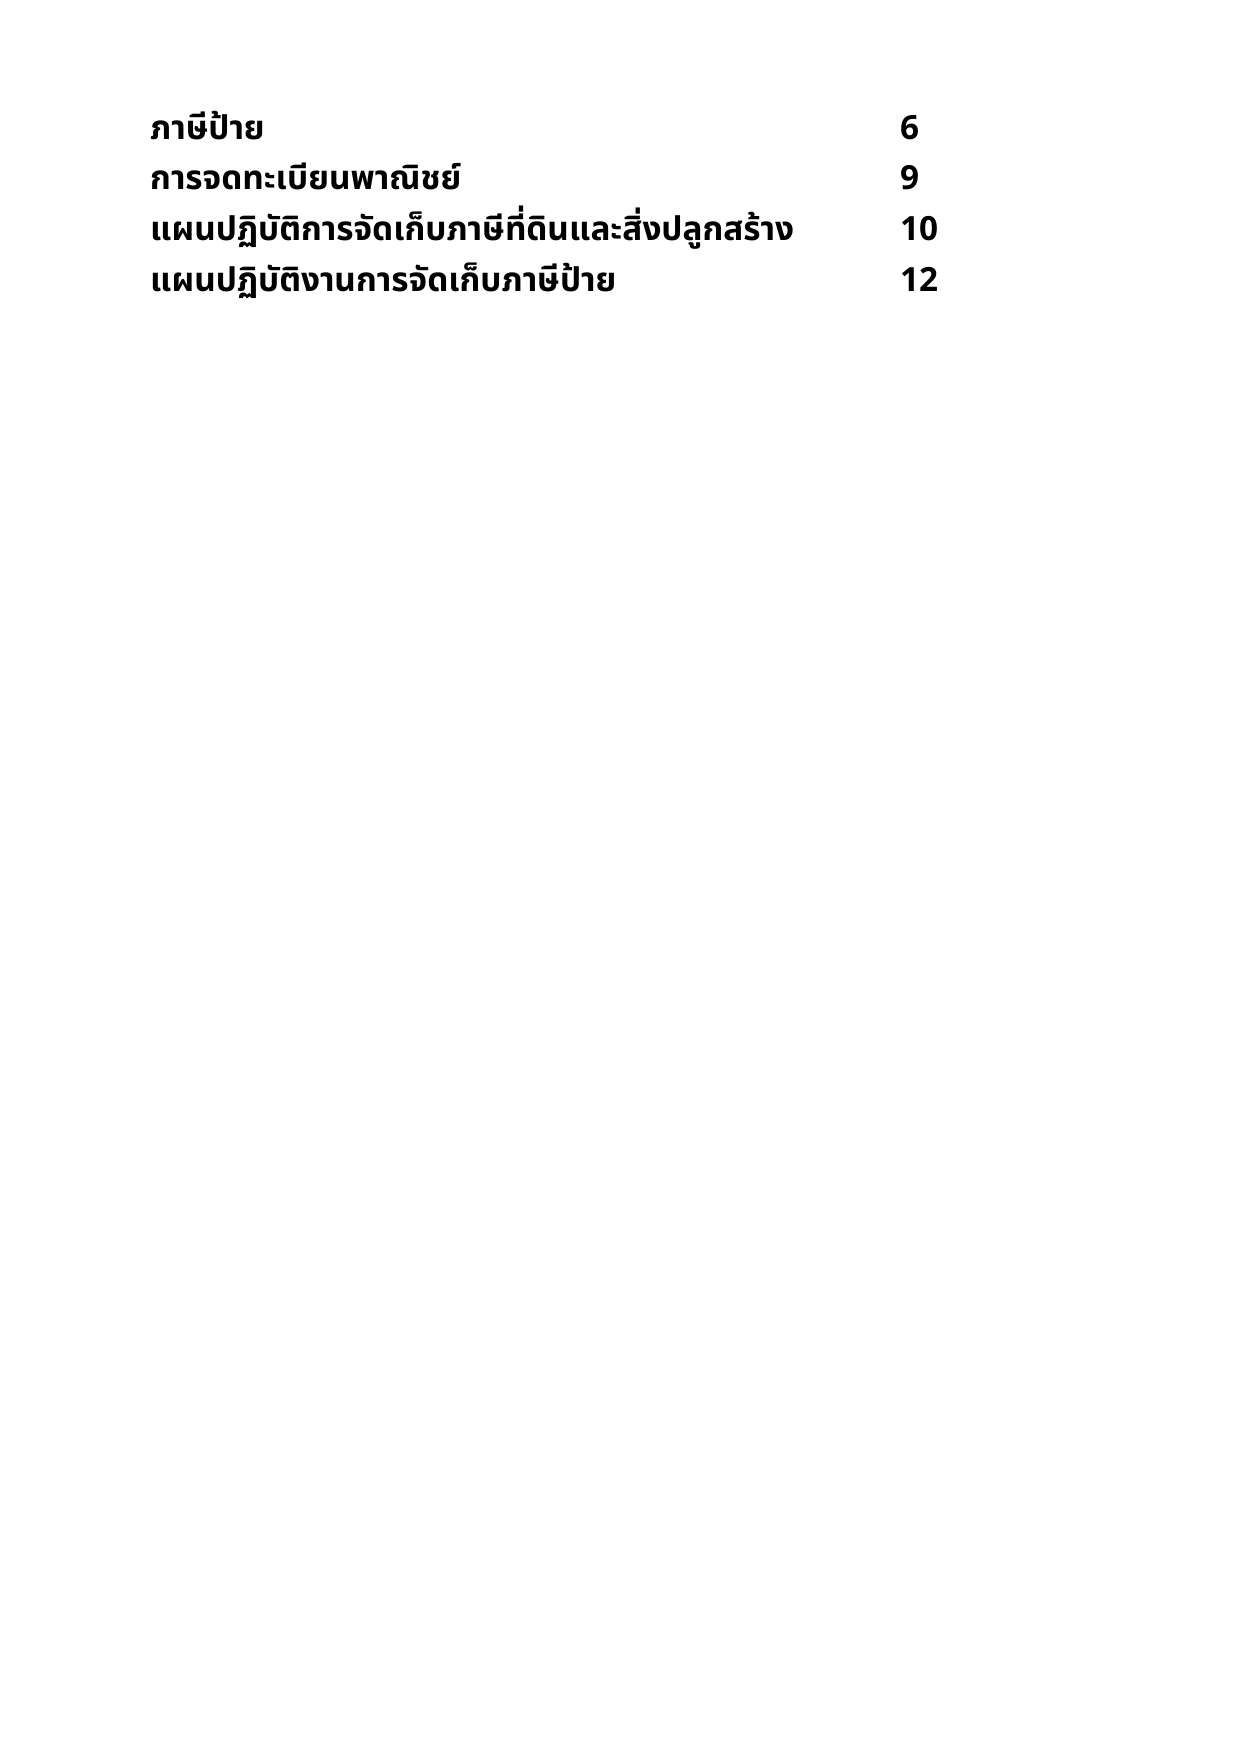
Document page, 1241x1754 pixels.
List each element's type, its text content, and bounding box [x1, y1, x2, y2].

text การจดทะเบียนพาณิชย์ 9 [150, 154, 1167, 205]
text แผนปฏิบัติการจัดเก็บภาษีที่ดินและสิ่งปลูกสร้าง 10 [150, 205, 1167, 255]
text แผนปฏิบัติงานการจัดเก็บภาษีป้าย 12 [150, 255, 1167, 306]
text ภาษีป้าย 6 [150, 103, 1167, 154]
